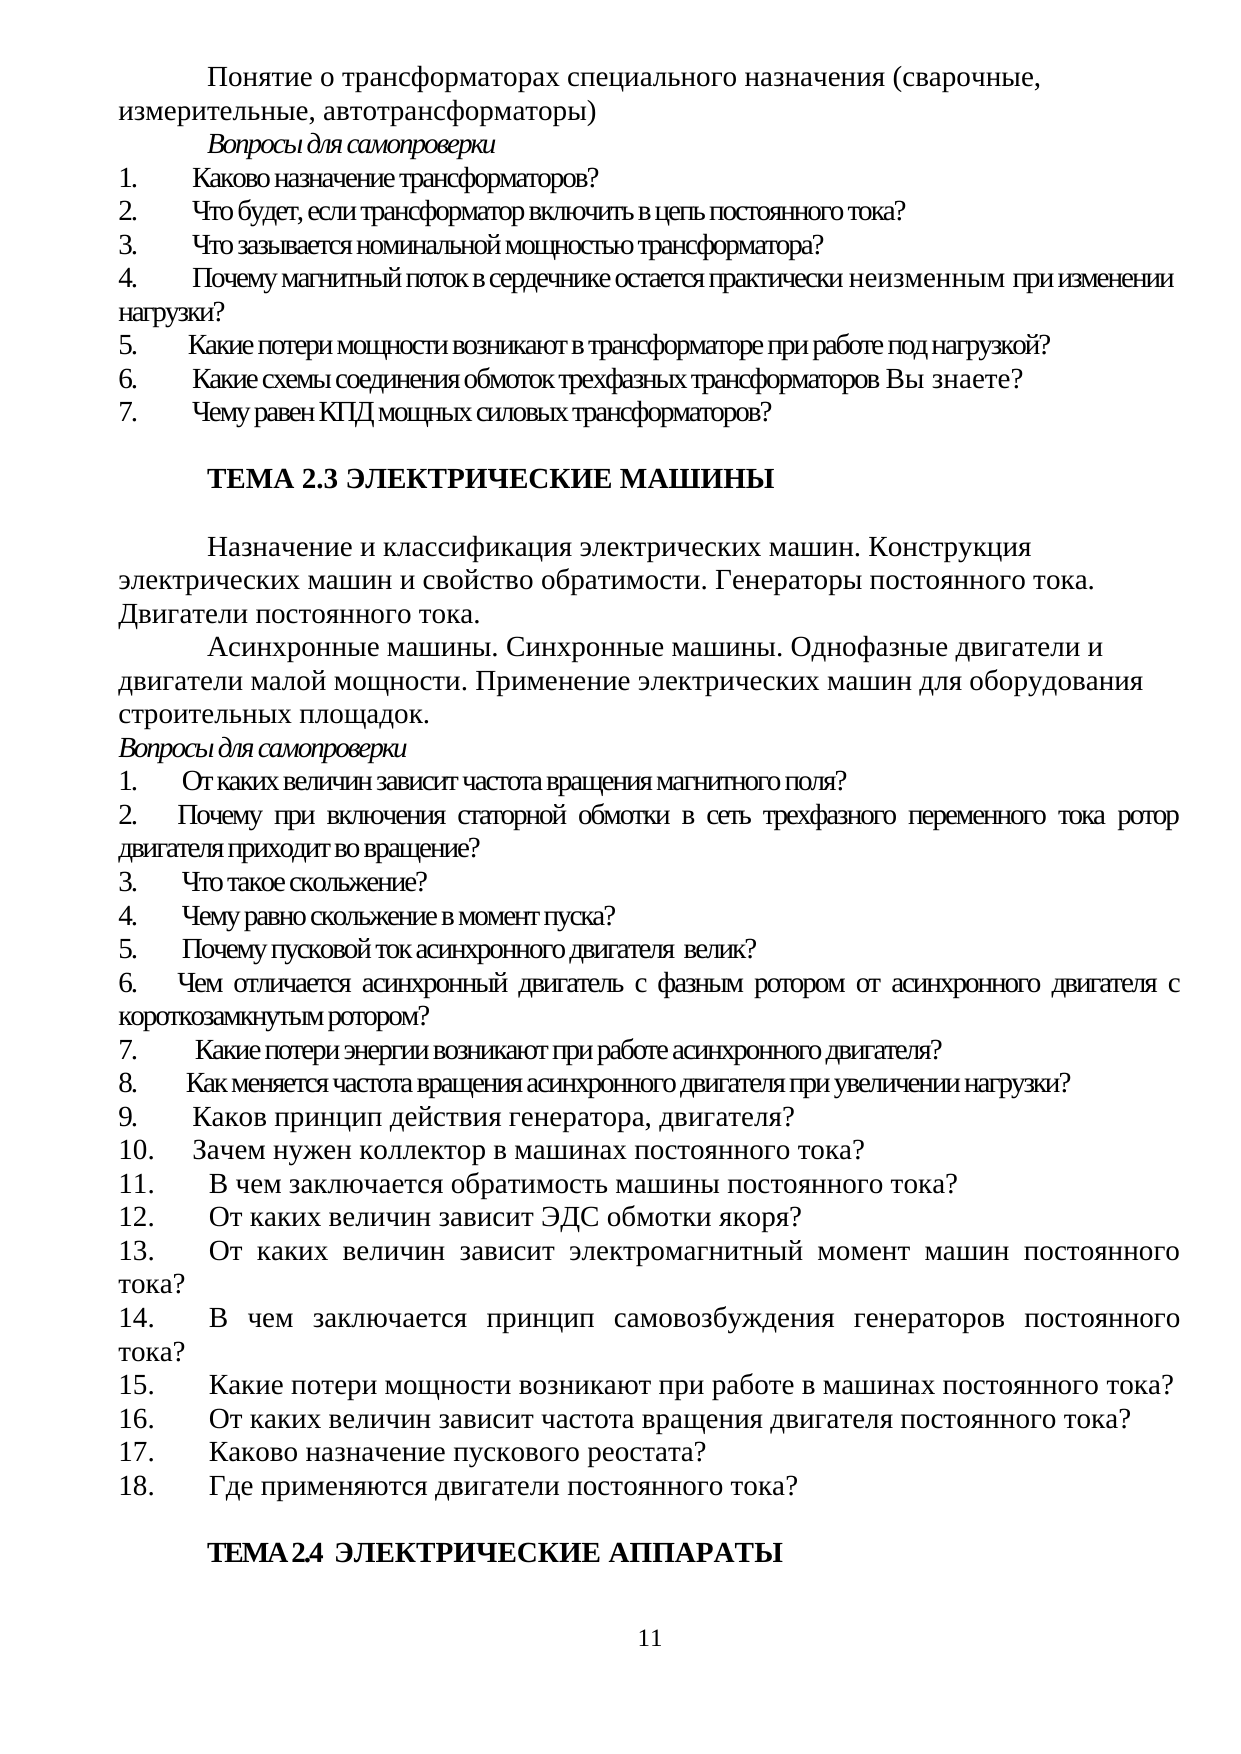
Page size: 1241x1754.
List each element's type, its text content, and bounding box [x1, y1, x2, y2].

text Понятие о трансформаторах специального назначения (сварочные, измерительные, автотрансформаторы) [118, 59, 1181, 126]
list От каких величин зависит частота вращения магнитного поля? [118, 763, 1181, 797]
list Почему при включения статорной обмотки в сеть трехфазного переменного тока ротор двигателя приходит во вращение? [118, 797, 1181, 864]
text ТЕМА 2.3 ЭЛЕКТРИЧЕСКИЕ МАШИНЫ [118, 462, 1181, 495]
list Какие потери энергии возникают при работе асинхронного двигателя? [118, 1032, 1181, 1065]
text Вопросы для самопроверки [118, 730, 1181, 763]
text Назначение и классификация электрических машин. Конструкция электрических машин и свойство обратимости. Генераторы постоянного тока. Двигатели постоянного тока. [118, 529, 1181, 629]
text Асинхронные машины. Синхронные машины. Однофазные двигатели и двигатели малой мощности. Применение электрических машин для оборудования строительных площадок. [118, 629, 1181, 730]
list В чем заключается обратимость машины постоянного тока? [118, 1166, 1181, 1199]
list Что будет, если трансформатор включить в цепь постоянного тока? [118, 193, 1181, 227]
list Что такое скольжение? [118, 864, 1181, 898]
list Какие схемы соединения обмоток трехфазных трансформаторов Вы знаете? [118, 361, 1181, 394]
list Какие потери мощности возникают в трансформаторе при работе под нагрузкой? [118, 327, 1181, 361]
list Почему пусковой ток асинхронного двигателя велик? [118, 931, 1181, 965]
list От каких величин зависит ЭДС обмотки якоря? [118, 1199, 1181, 1233]
list Каково назначение пускового реостата? [118, 1434, 1181, 1468]
list Зачем нужен коллектор в машинах постоянного тока? [118, 1132, 1181, 1166]
list В чем заключается принцип самовозбуждения генераторов постоянного тока? [118, 1300, 1181, 1367]
list Что зазывается номинальной мощностью трансформатора? [118, 227, 1181, 260]
list Почему магнитный поток в сердечнике остается практически неизменным при изменении нагрузки? [118, 260, 1181, 327]
list Чем отличается асинхронный двигатель с фазным ротором от асинхронного двигателя с короткозамкнутым ротором? [118, 965, 1181, 1032]
list От каких величин зависит частота вращения двигателя постоянного тока? [118, 1401, 1181, 1434]
list Какие потери мощности возникают при работе в машинах постоянного тока? [118, 1367, 1181, 1401]
list Чему равен КПД мощных силовых трансформаторов? [118, 394, 1181, 428]
list Как меняется частота вращения асинхронного двигателя при увеличении нагрузки? [118, 1065, 1181, 1099]
text ТЕМА 2.4 ЭЛЕКТРИЧЕСКИЕ АППАРАТЫ [118, 1535, 1181, 1568]
list Каково назначение трансформаторов? [118, 160, 1181, 193]
list От каких величин зависит электромагнитный момент машин постоянного тока? [118, 1233, 1181, 1300]
text Вопросы для самопроверки [118, 126, 1181, 160]
list Где применяются двигатели постоянного тока? [118, 1468, 1181, 1501]
list Каков принцип действия генератора, двигателя? [118, 1099, 1181, 1132]
list Чему равно скольжение в момент пуска? [118, 898, 1181, 931]
